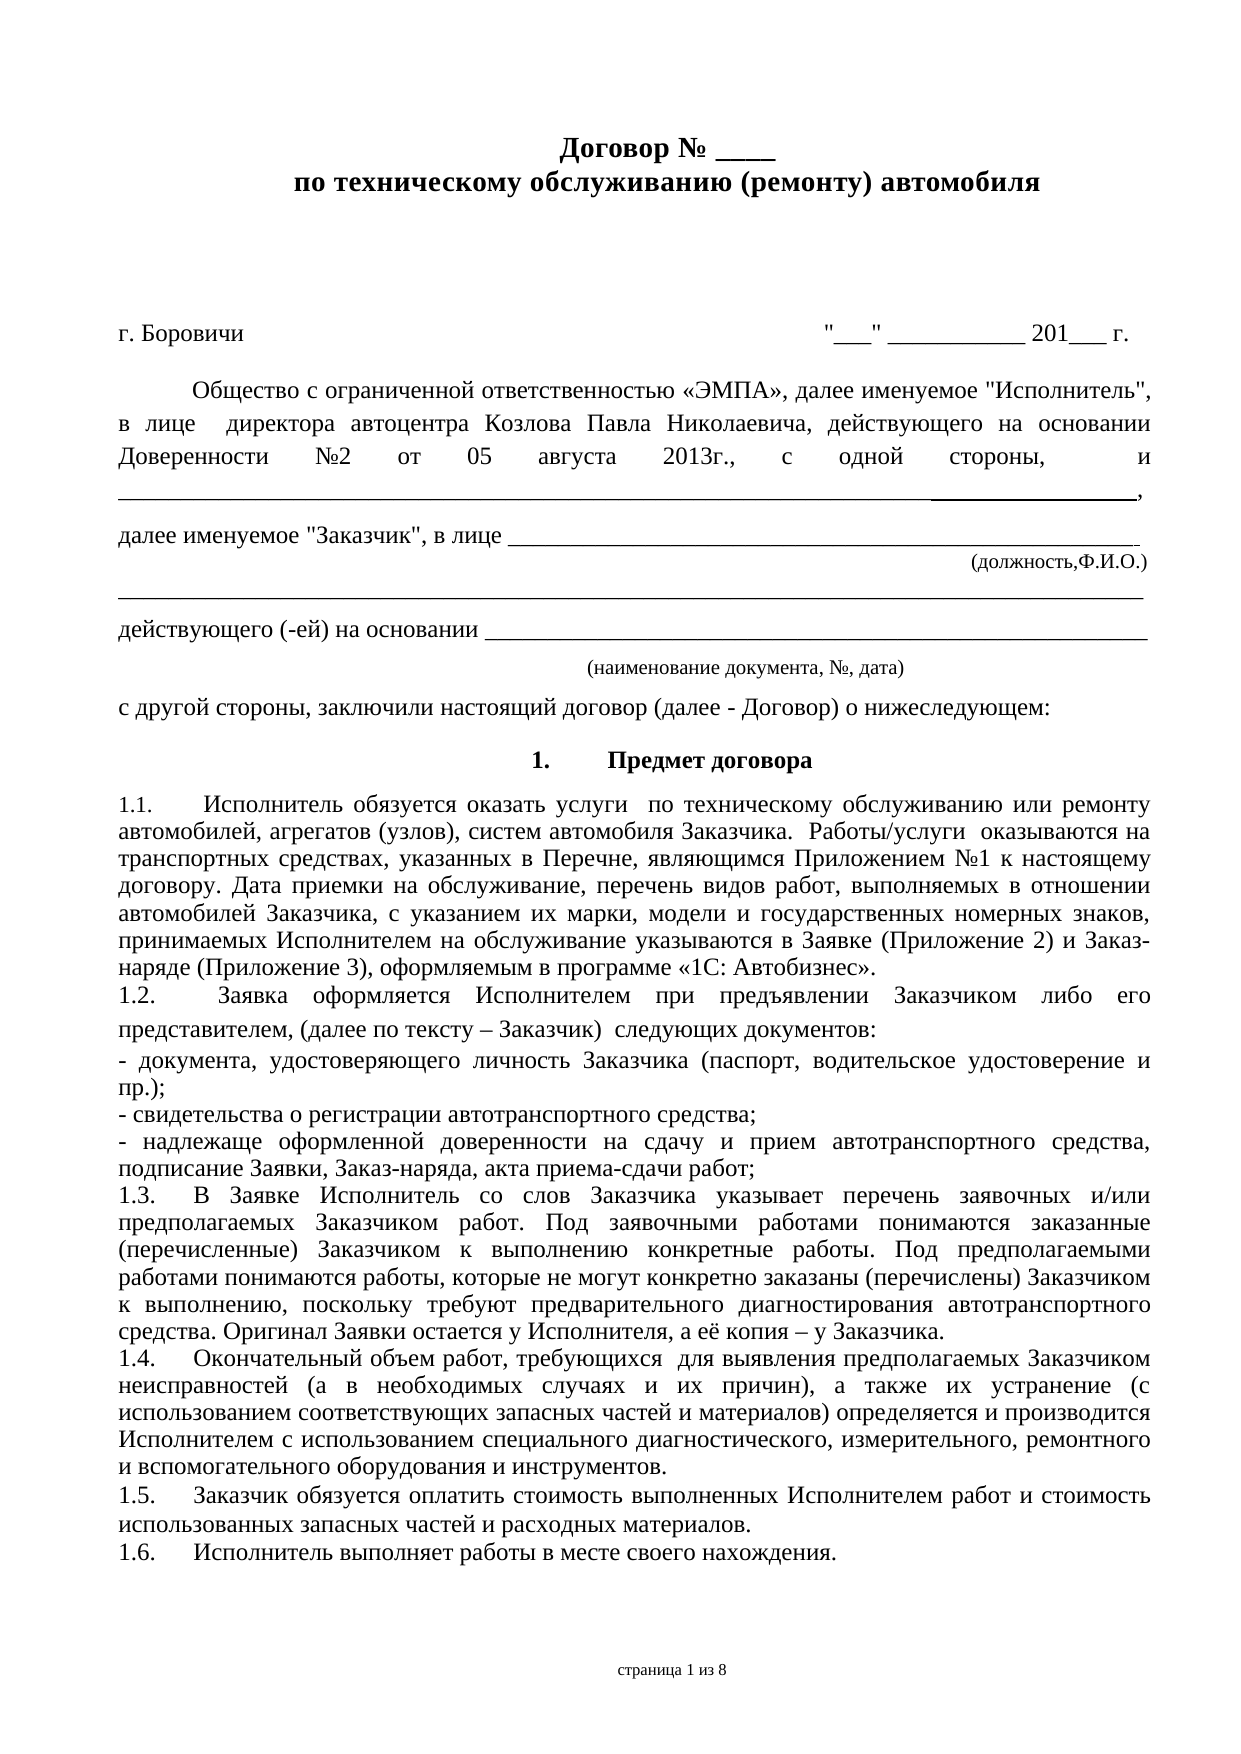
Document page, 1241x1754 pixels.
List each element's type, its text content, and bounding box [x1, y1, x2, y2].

text Общество с ограниченной ответственностью «ЭМПА», далее именуемое "Исполнитель", в лице директора автоцентра Козлова Павла Николаевича, действующего на основании Доверенности №2 от 05 августа 2013г., с одной стороны, и _________________________________________________________________ , [118, 375, 1152, 503]
title Договор № ____ [59, 131, 1240, 164]
list Окончательный объем работ, требующихся для выявления предполагаемых Заказчиком неисправностей (а в необходимых случаях и их причин), а также их устранение (с использованием соответствующих запасных частей и материалов) определяется и производится Исполнителем с использованием специального диагностического, измерительного, ремонтного и вспомогательного оборудования и инструментов. [118, 1344, 1152, 1480]
subtitle Исполнитель выполняет работы в месте своего нахождения. [118, 1537, 1152, 1566]
subtitle Предмет договора [118, 746, 1152, 774]
table_header г. Боровичи [107, 305, 514, 363]
text с другой стороны, заключили настоящий договор (далее - Договор) о нижеследующем: [118, 692, 1152, 721]
text действующего (-ей) на основании _____________________________________________________ [118, 614, 1152, 643]
list В Заявке Исполнитель со слов Заказчика указывает перечень заявочных и/или предполагаемых Заказчиком работ. Под заявочными работами понимаются заказанные (перечисленные) Заказчиком к выполнению конкретные работы. Под предполагаемыми работами понимаются работы, которые не могут конкретно заказаны (перечислены) Заказчиком к выполнению, поскольку требуют предварительного диагностирования автотранспортного средства. Оригинал Заявки остается у Исполнителя, а её копия – у Заказчика. [118, 1182, 1152, 1344]
text - надлежаще оформленной доверенности на сдачу и прием автотранспортного средства, подписание Заявки, Заказ-наряда, акта приема-сдачи работ; [118, 1128, 1152, 1182]
text - документа, удостоверяющего личность Заказчика (паспорт, водительское удостоверение и пр.); [118, 1047, 1152, 1101]
text (должность,Ф.И.О.) __________________________________________________________________________________ [118, 549, 1152, 601]
text далее именуемое "Заказчик", в лице __________________________________________________ [118, 520, 1152, 549]
subtitle Заявка оформляется Исполнителем при предъявлении Заказчиком либо его представителем, (далее по тексту – Заказчик) следующих документов: [118, 981, 1152, 1042]
text - свидетельства о регистрации автотранспортного средства; [118, 1101, 1152, 1128]
title по техническому обслуживанию (ремонту) автомобиля [59, 164, 1240, 198]
table_header "___" ___________ 201___ г. [514, 305, 1140, 363]
list Заказчик обязуется оплатить стоимость выполненных Исполнителем работ и стоимость использованных запасных частей и расходных материалов. [118, 1480, 1152, 1537]
text (наименование документа, №, дата) [118, 655, 1152, 679]
list Исполнитель обязуется оказать услуги по техническому обслуживанию или ремонту автомобилей, агрегатов (узлов), систем автомобиля Заказчика. Работы/услуги оказываются на транспортных средствах, указанных в Перечне, являющимся Приложением №1 к настоящему договору. Дата приемки на обслуживание, перечень видов работ, выполняемых в отношении автомобилей Заказчика, с указанием их марки, модели и государственных номерных знаков, принимаемых Исполнителем на обслуживание указываются в Заявке (Приложение 2) и Заказ-наряде (Приложение 3), оформляемым в программе «1С: Автобизнес». [118, 791, 1152, 981]
